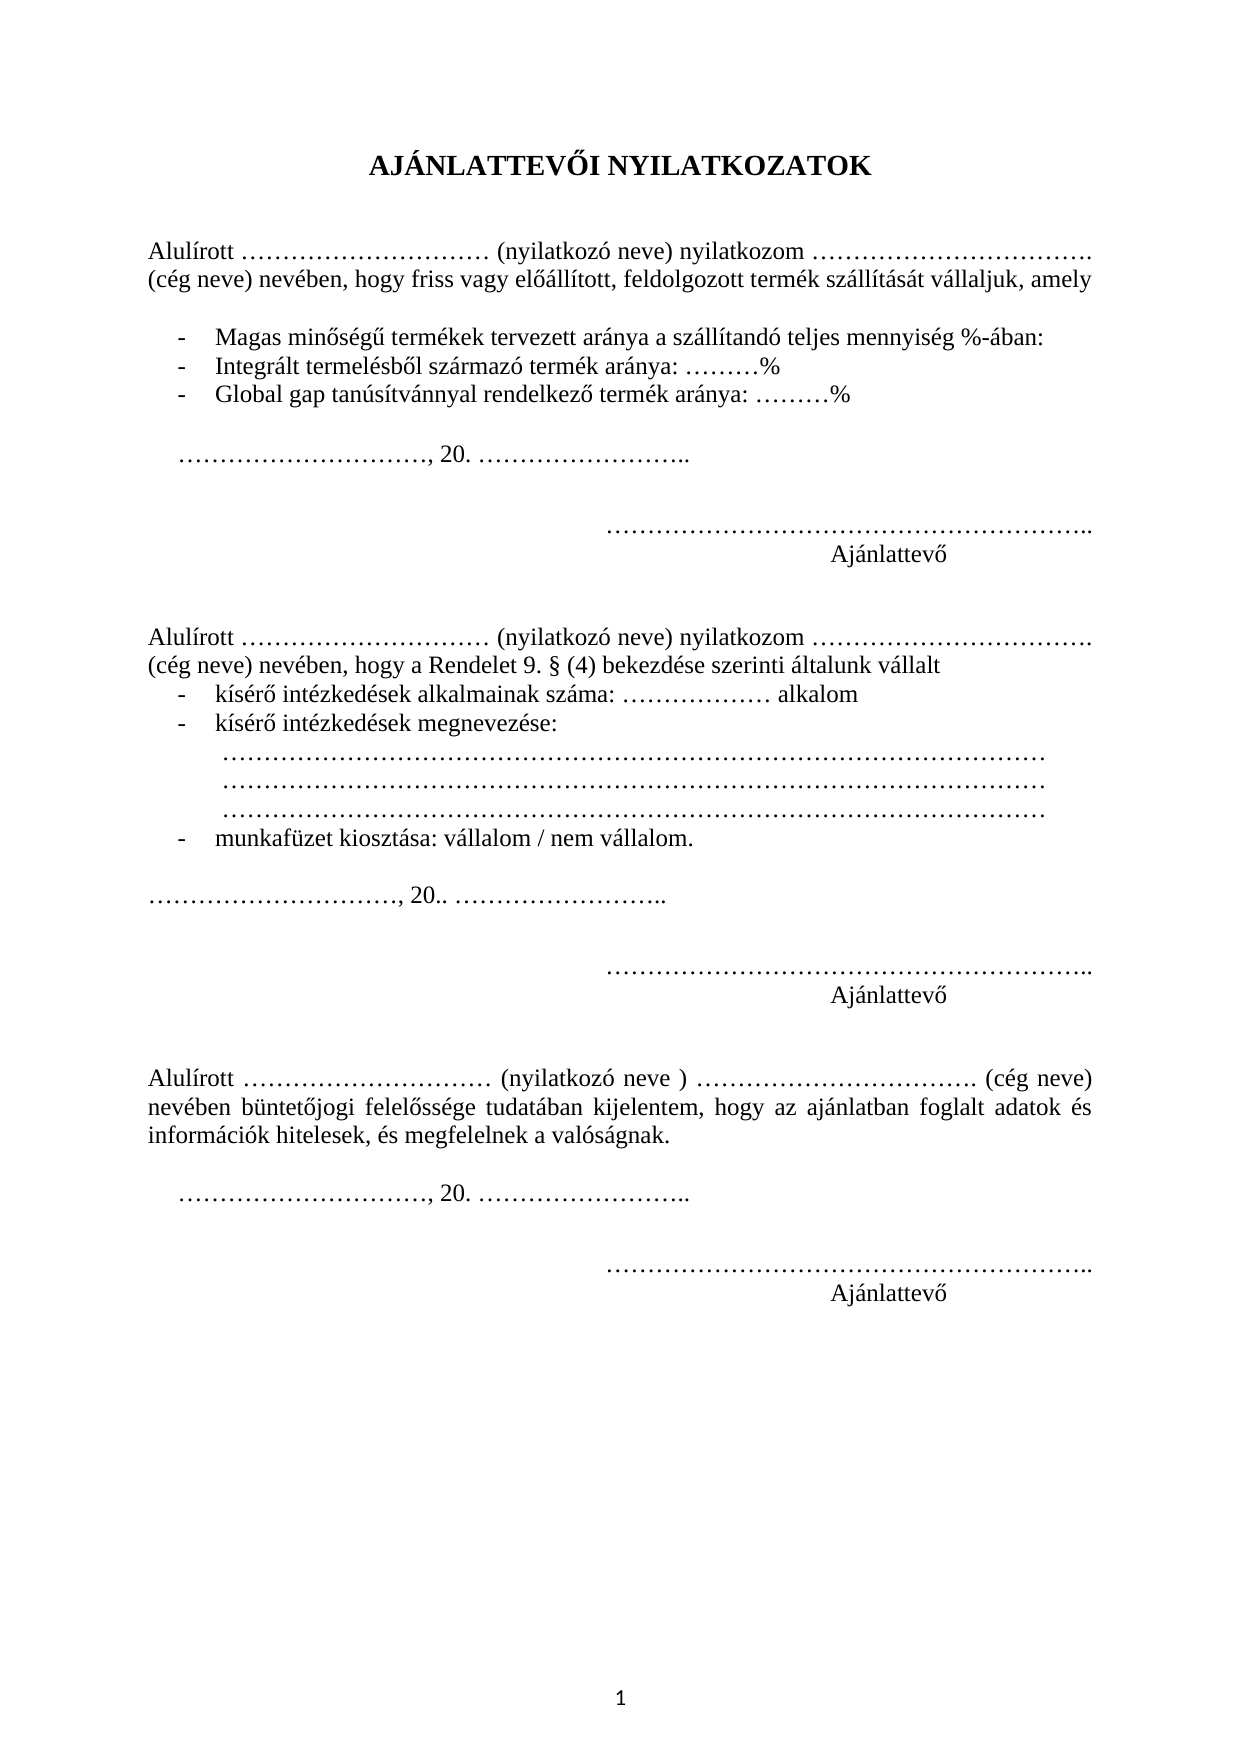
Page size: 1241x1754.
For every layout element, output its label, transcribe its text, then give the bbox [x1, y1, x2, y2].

text ………………………………………………….. [148, 497, 1093, 539]
list Global gap tanúsítvánnyal rendelkező termék aránya: ………% [177, 379, 1093, 408]
text Ajánlattevő [811, 1278, 1093, 1306]
text AJÁNLATTEVŐI NYILATKOZATOK [148, 148, 1093, 181]
list munkafüzet kiosztása: vállalom / nem vállalom. [177, 823, 1093, 852]
list Integrált termelésből származó termék aránya: ………% [177, 351, 1093, 379]
text …………………………, 20. …………………….. [177, 1178, 1093, 1207]
text Alulírott ………………………… (nyilatkozó neve) nyilatkozom ……………………………. (cég neve) nevében, hogy a Rendelet 9. § (4) bekezdése szerinti általunk vállalt [148, 622, 1093, 679]
text ………………………………………………….. [148, 938, 1093, 980]
text Alulírott ………………………… (nyilatkozó neve) nyilatkozom ……………………………. (cég neve) nevében, hogy friss vagy előállított, feldolgozott termék szállítását vállaljuk, amely [148, 236, 1093, 293]
text …………………………, 20.. …………………….. [148, 880, 1093, 909]
list kísérő intézkedések alkalmainak száma: ……………… alkalom [177, 679, 1093, 708]
list Magas minőségű termékek tervezett aránya a szállítandó teljes mennyiség %-ában: [177, 322, 1093, 351]
list kísérő intézkedések megnevezése: [177, 708, 1093, 737]
text ……………………………………………………………………………………… [148, 794, 1093, 823]
text …………………………, 20. …………………….. [177, 439, 1093, 468]
text Ajánlattevő [811, 539, 1093, 568]
text ……………………………………………………………………………………… [148, 737, 1093, 765]
text Ajánlattevő [811, 980, 1093, 1009]
text ……………………………………………………………………………………… [148, 765, 1093, 794]
text ………………………………………………….. [148, 1235, 1093, 1278]
text Alulírott ………………………… (nyilatkozó neve ) ……………………………. (cég neve) nevében büntetőjogi felelőssége tudatában kijelentem, hogy az ajánlatban foglalt adatok és információk hitelesek, és megfelelnek a valóságnak. [148, 1063, 1093, 1149]
